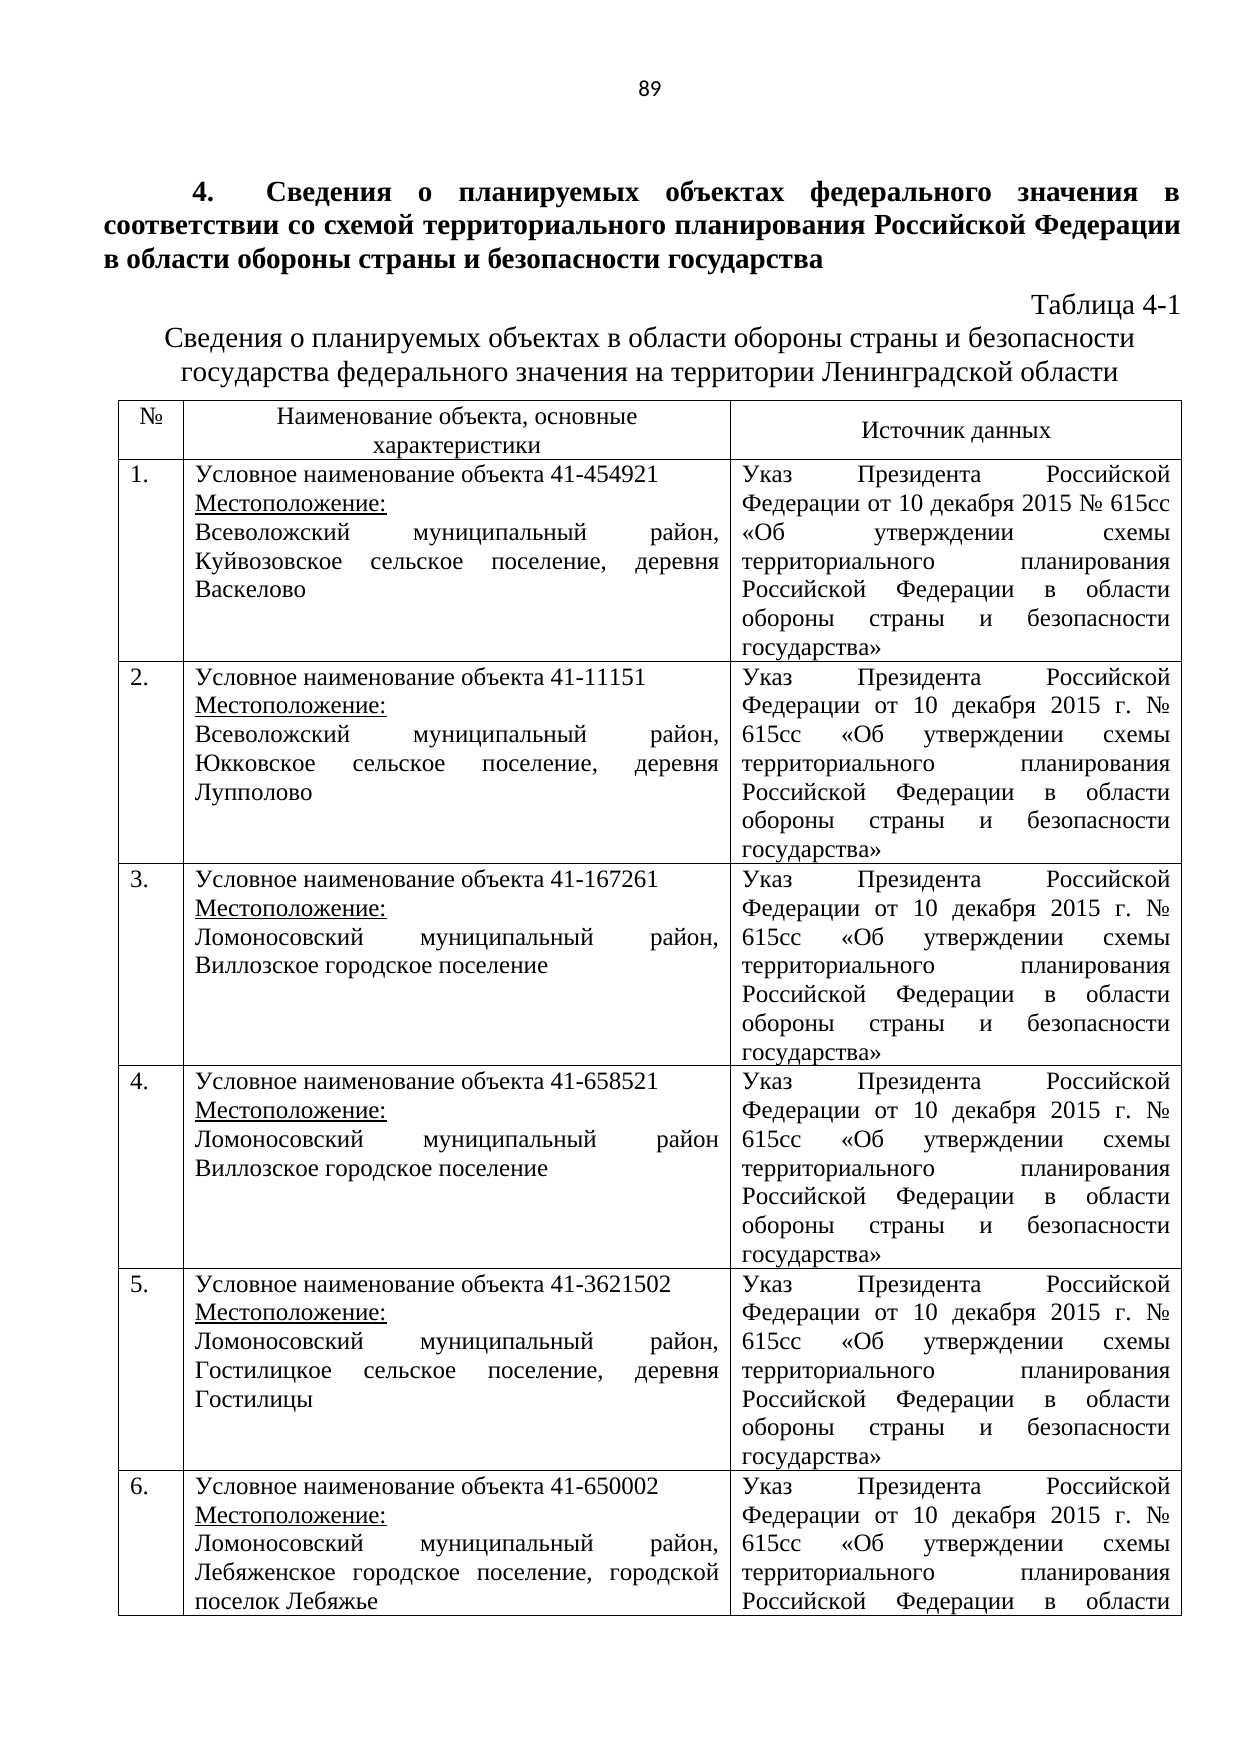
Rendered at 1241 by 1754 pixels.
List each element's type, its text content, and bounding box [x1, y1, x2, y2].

text Сведения о планируемых объектах в области обороны страны и безопасности государства федерального значения на территории Ленинградской области [118, 320, 1181, 387]
subtitle Сведения о планируемых объектах федерального значения в соответствии со схемой территориального планирования Российской Федерации в области обороны страны и безопасности государства [103, 174, 1181, 274]
table_cell 5. [119, 1269, 183, 1470]
table_cell Условное наименование объекта 41-11151 Местоположение: Всеволожский муниципальный район, Юкковское сельское поселение, деревня Лупполово [184, 662, 730, 863]
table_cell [184, 1471, 730, 1615]
text Таблица 4-1 [118, 287, 1181, 320]
table_cell 3. [119, 864, 183, 1065]
table_header № [119, 401, 183, 458]
table_cell Условное наименование объекта 41-3621502 Местоположение: Ломоносовский муниципальный район, Гостилицкое сельское поселение, деревня Гостилицы [184, 1269, 730, 1470]
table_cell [731, 1471, 1181, 1615]
table_cell 1. [119, 460, 183, 661]
table_cell 6. [119, 1471, 183, 1615]
table_header Источник данных [731, 401, 1181, 458]
table_header Наименование объекта, основные характеристики [184, 401, 730, 458]
table_cell Указ Президента Российской Федерации от 10 декабря 2015 № 615сс «Об утверждении схемы территориального планирования Российской Федерации в области обороны страны и безопасности государства» [731, 460, 1181, 661]
table_cell Условное наименование объекта 41-658521 Местоположение: Ломоносовский муниципальный район Виллозское городское поселение [184, 1066, 730, 1268]
table_cell 2. [119, 662, 183, 863]
table_cell 4. [119, 1066, 183, 1268]
table_cell Условное наименование объекта 41-167261 Местоположение: Ломоносовский муниципальный район, Виллозское городское поселение [184, 864, 730, 1065]
table_cell Условное наименование объекта 41-454921 Местоположение: Всеволожский муниципальный район, Куйвозовское сельское поселение, деревня Васкелово [184, 460, 730, 661]
